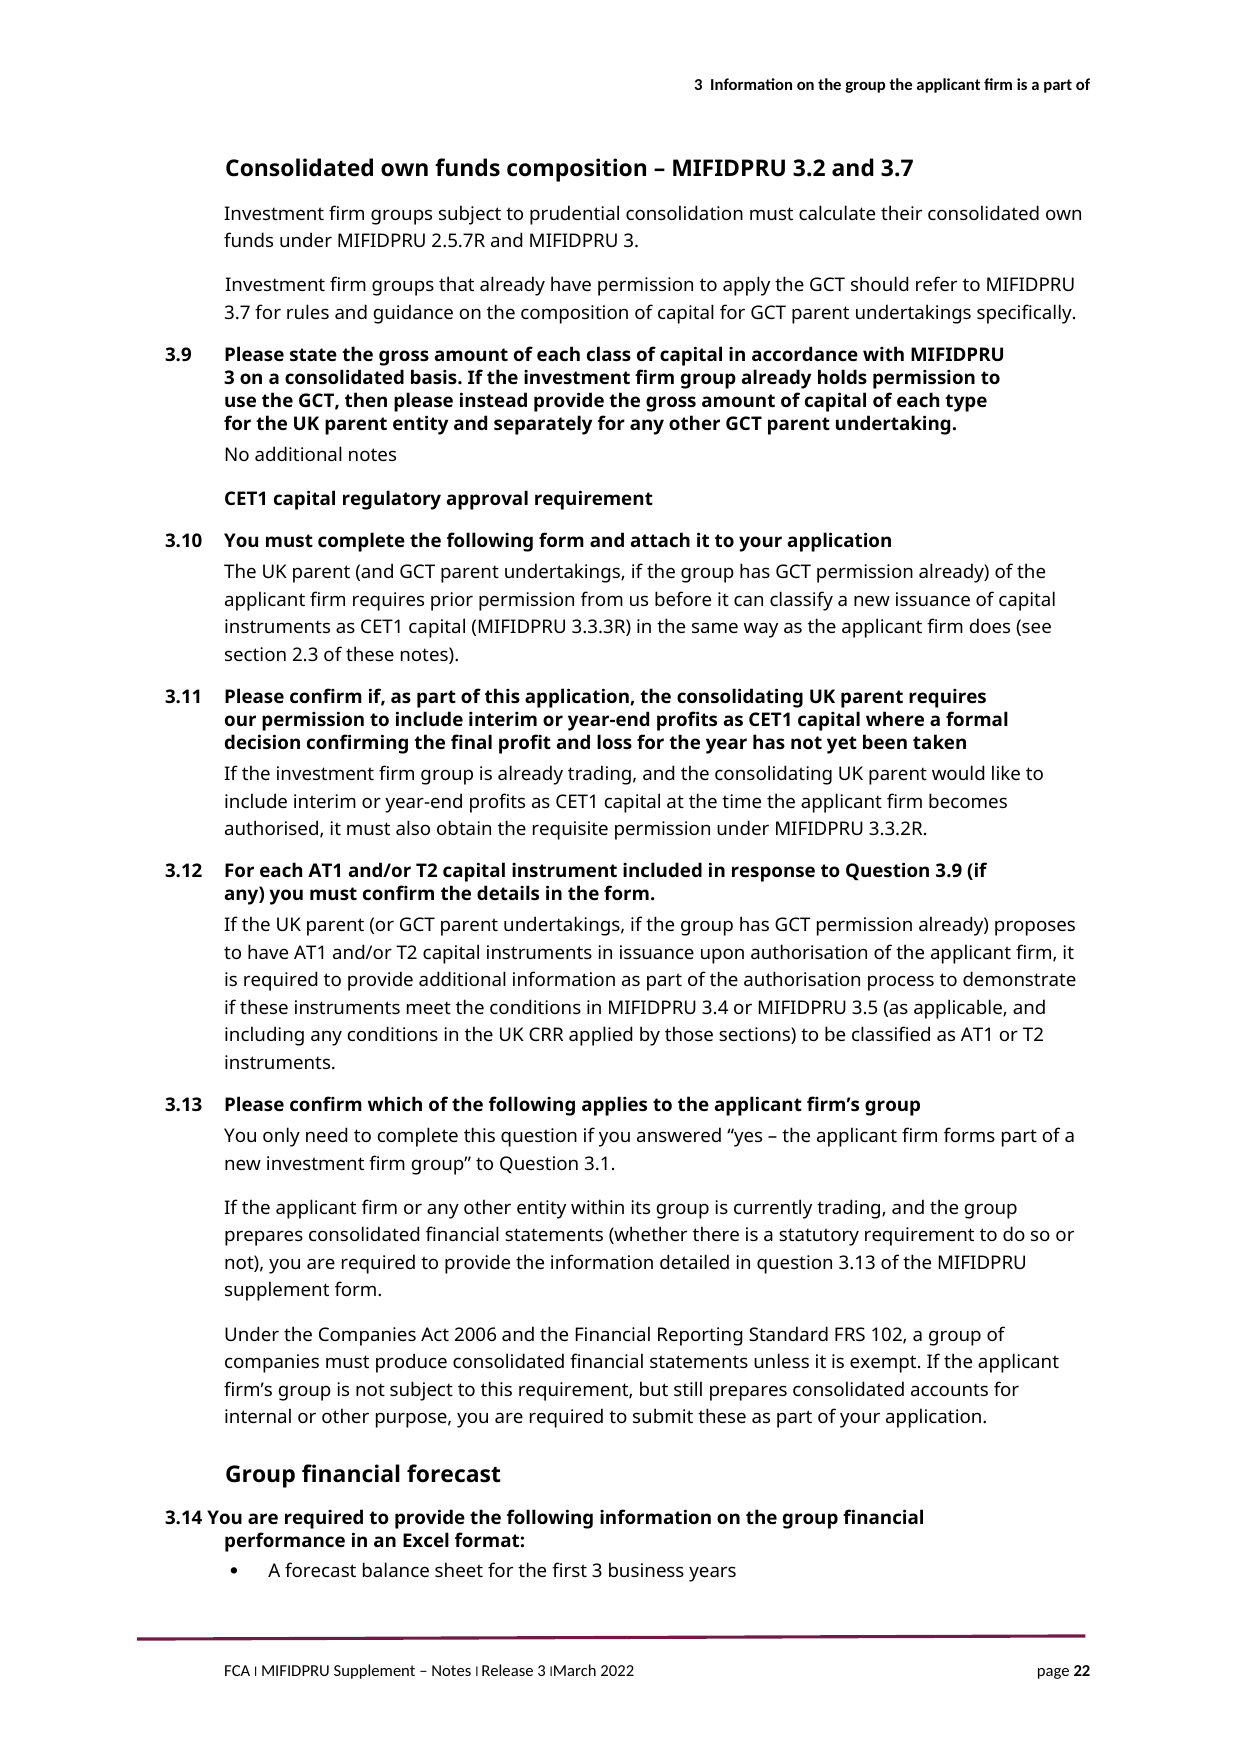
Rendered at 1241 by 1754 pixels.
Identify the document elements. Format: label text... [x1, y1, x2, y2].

text Investment firm groups subject to prudential consolidation must calculate their consolidated own funds under MIFIDPRU 2.5.7R and MIFIDPRU 3. [224, 200, 1090, 253]
text You only need to complete this question if you answered “yes – the applicant firm forms part of a new investment firm group” to Question 3.1. [224, 1122, 1090, 1176]
list A forecast balance sheet for the first 3 business years [231, 1558, 1078, 1583]
text If the UK parent (or GCT parent undertakings, if the group has GCT permission already) proposes to have AT1 and/or T2 capital instruments in issuance upon authorisation of the applicant firm, it is required to provide additional information as part of the authorisation process to demonstrate if these instruments meet the conditions in MIFIDPRU 3.4 or MIFIDPRU 3.5 (as applicable, and including any conditions in the UK CRR applied by those sections) to be classified as AT1 or T2 instruments. [224, 912, 1090, 1075]
text Investment firm groups that already have permission to apply the GCT should refer to MIFIDPRU 3.7 for rules and guidance on the composition of capital for GCT parent undertakings specifically. [224, 272, 1090, 325]
text 3.11 Please confirm if, as part of this application, the consolidating UK parent requires our permission to include interim or year-end profits as CET1 capital where a formal decision confirming the final profit and loss for the year has not yet been taken [165, 685, 1014, 754]
text If the investment firm group is already trading, and the consolidating UK parent would like to include interim or year-end profits as CET1 capital at the time the applicant firm becomes authorised, it must also obtain the requisite permission under MIFIDPRU 3.3.2R. [224, 760, 1090, 841]
text 3.14 You are required to provide the following information on the group financial performance in an Excel format: [165, 1506, 1014, 1552]
text 3.10 You must complete the following form and attach it to your application [165, 529, 1014, 552]
text 3.12 For each AT1 and/or T2 capital instrument included in response to Question 3.9 (if any) you must confirm the details in the form. [165, 859, 1014, 905]
text CET1 capital regulatory approval requirement [224, 485, 1090, 511]
subtitle Consolidated own funds composition – MIFIDPRU 3.2 and 3.7 [209, 150, 1090, 183]
text The UK parent (and GCT parent undertakings, if the group has GCT permission already) of the applicant firm requires prior permission from us before it can classify a new issuance of capital instruments as CET1 capital (MIFIDPRU 3.3.3R) in the same way as the applicant firm does (see section 2.3 of these notes). [224, 559, 1090, 667]
text 3.13 Please confirm which of the following applies to the applicant firm’s group [165, 1093, 1014, 1116]
subtitle Group financial forecast [209, 1456, 1090, 1489]
text If the applicant firm or any other entity within its group is currently trading, and the group prepares consolidated financial statements (whether there is a statutory requirement to do so or not), you are required to provide the information detailed in question 3.13 of the MIFIDPRU supplement form. [224, 1194, 1090, 1302]
text 3.9 Please state the gross amount of each class of capital in accordance with MIFIDPRU 3 on a consolidated basis. If the investment firm group already holds permission to use the GCT, then please instead provide the gross amount of capital of each type for the UK parent entity and separately for any other GCT parent undertaking. [165, 343, 1014, 435]
text No additional notes [224, 441, 1090, 467]
text Under the Companies Act 2006 and the Financial Reporting Standard FRS 102, a group of companies must produce consolidated financial statements unless it is exempt. If the applicant firm’s group is not subject to this requirement, but still prepares consolidated accounts for internal or other purpose, you are required to submit these as part of your application. [224, 1321, 1090, 1429]
